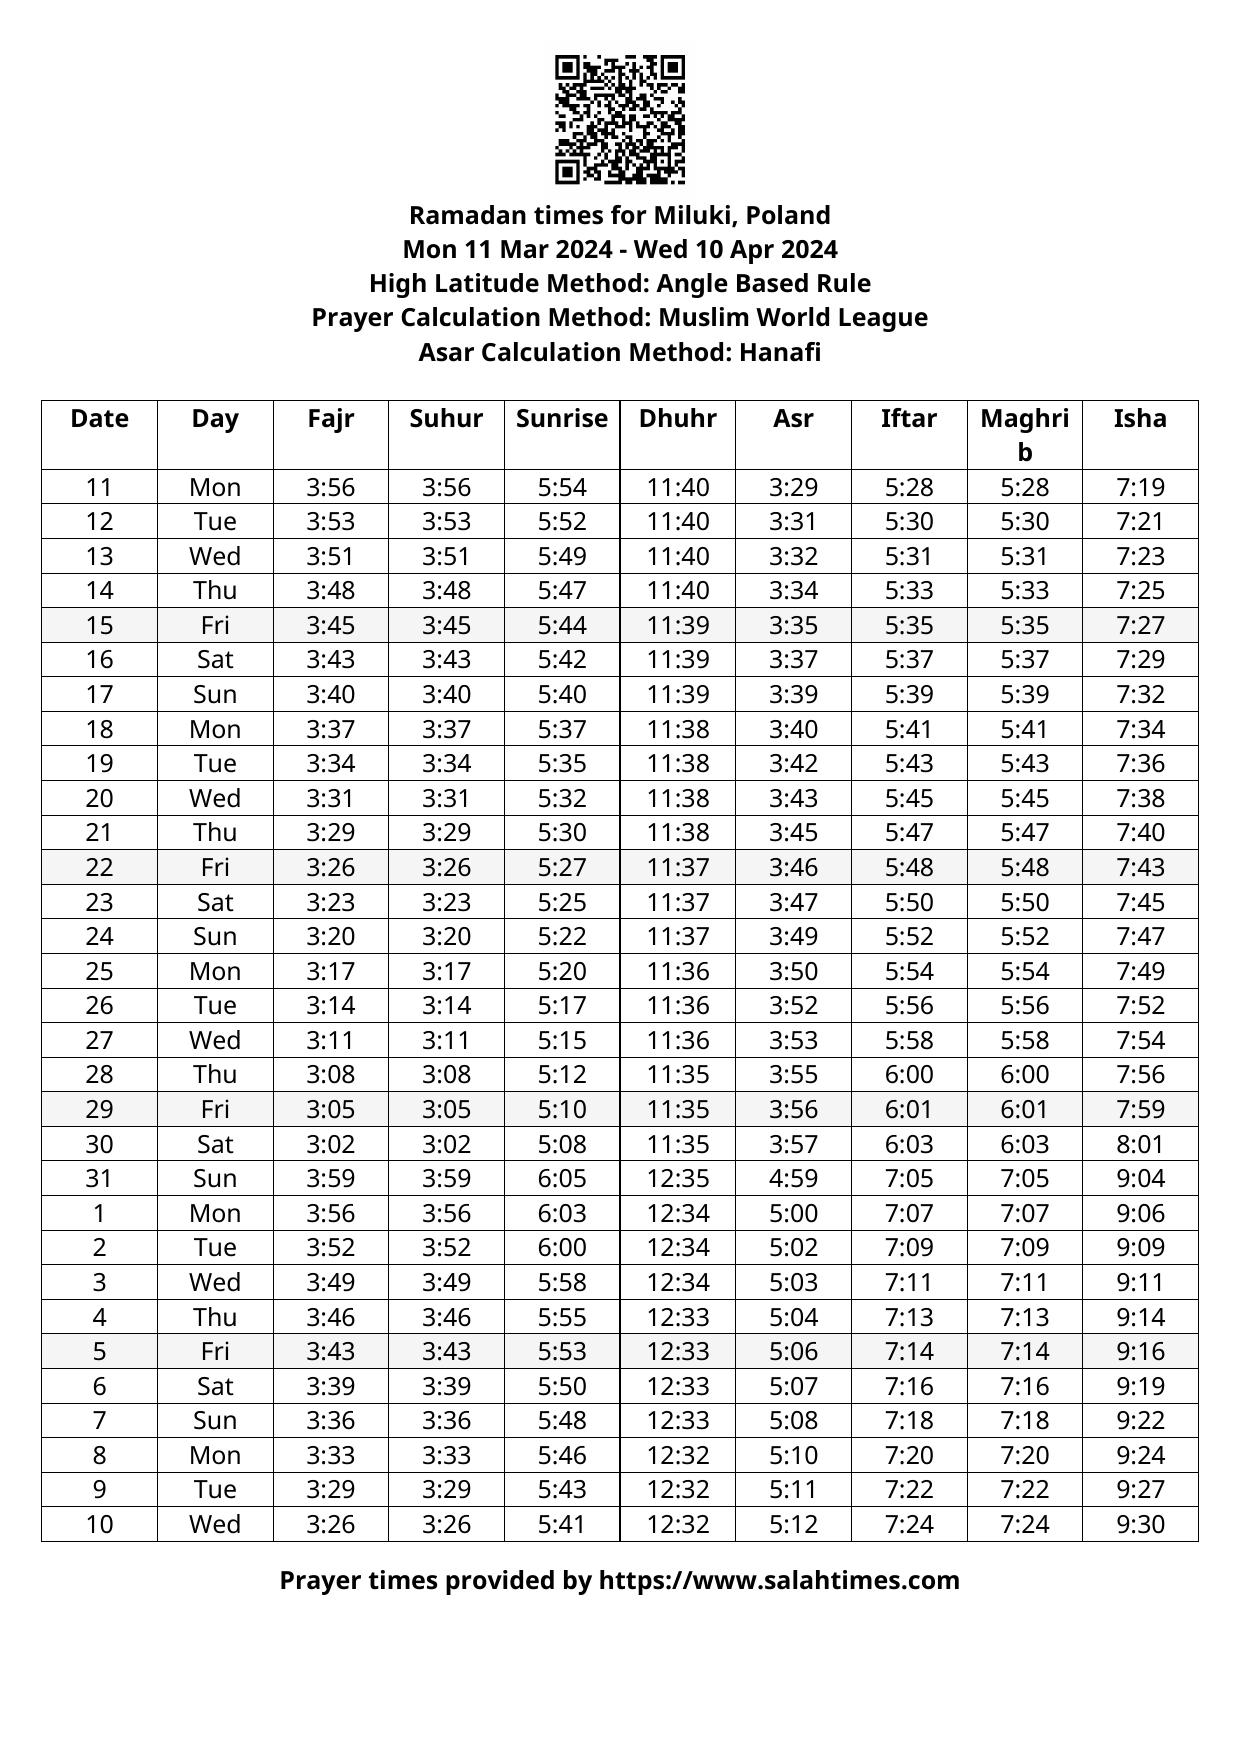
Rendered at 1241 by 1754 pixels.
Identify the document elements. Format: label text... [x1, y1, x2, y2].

table_cell 3:37 [389, 712, 504, 745]
table_cell 8:01 [1083, 1127, 1198, 1160]
table_cell 5:00 [736, 1196, 851, 1229]
table_cell 5:52 [968, 919, 1082, 953]
table_cell 5:54 [852, 954, 967, 987]
table_cell 7:22 [852, 1473, 967, 1506]
table_cell 3:29 [274, 816, 388, 849]
table_cell 3:39 [736, 677, 851, 711]
table_cell Thu [158, 1058, 273, 1091]
table_cell 13 [42, 539, 157, 572]
table_cell 7:11 [852, 1265, 967, 1299]
table_cell 7:18 [852, 1404, 967, 1437]
table_cell 3:31 [274, 781, 388, 814]
table_cell 29 [42, 1092, 157, 1126]
table_cell 3:17 [389, 954, 504, 987]
table_cell 5:53 [505, 1334, 619, 1368]
table_cell 11:36 [621, 1023, 735, 1057]
table_cell 5:44 [505, 608, 619, 642]
table_cell 5:22 [505, 919, 619, 953]
table_cell 12:35 [621, 1161, 735, 1195]
table_cell 5:31 [852, 539, 967, 572]
table_cell 6:01 [852, 1092, 967, 1126]
table_cell 22 [42, 850, 157, 884]
table_cell 3:26 [389, 850, 504, 884]
table_cell 5:10 [736, 1438, 851, 1472]
table_cell 5:37 [968, 643, 1082, 676]
table_cell 3:46 [274, 1300, 388, 1333]
table_cell 5:31 [968, 539, 1082, 572]
table_cell 5:41 [505, 1507, 619, 1541]
table_cell 11:38 [621, 746, 735, 780]
table_cell 3:43 [389, 1334, 504, 1368]
table_cell 7:59 [1083, 1092, 1198, 1126]
table_cell 12 [42, 504, 157, 538]
table_cell 7:05 [968, 1161, 1082, 1195]
table_cell 3:43 [274, 643, 388, 676]
table_cell 3:51 [274, 539, 388, 572]
text High Latitude Method: Angle Based Rule [42, 266, 1198, 300]
table_cell 9:06 [1083, 1196, 1198, 1229]
table_cell 4:59 [736, 1161, 851, 1195]
table_cell 14 [42, 574, 157, 607]
table_cell 9:14 [1083, 1300, 1198, 1333]
table_cell Mon [158, 1196, 273, 1229]
table_cell 5:42 [505, 643, 619, 676]
table_cell 5:10 [505, 1092, 619, 1126]
table_cell 5:02 [736, 1231, 851, 1264]
table_cell Fri [158, 608, 273, 642]
table_cell 5:32 [505, 781, 619, 814]
table_cell 11:36 [621, 954, 735, 987]
table_cell 7:45 [1083, 885, 1198, 918]
table_cell Sat [158, 885, 273, 918]
text Asar Calculation Method: Hanafi [42, 334, 1198, 368]
table_cell 7:36 [1083, 746, 1198, 780]
table_cell 3:40 [736, 712, 851, 745]
table_header Iftar [852, 401, 967, 469]
table_cell 7:56 [1083, 1058, 1198, 1091]
text Mon 11 Mar 2024 - Wed 10 Apr 2024 [42, 232, 1198, 266]
table_cell 9:22 [1083, 1404, 1198, 1437]
table_cell 3:23 [274, 885, 388, 918]
table_cell Tue [158, 746, 273, 780]
table_cell 3:49 [389, 1265, 504, 1299]
table_cell 3:59 [274, 1161, 388, 1195]
table_cell 3:08 [389, 1058, 504, 1091]
table_cell 2 [42, 1231, 157, 1264]
table_cell 3:53 [389, 504, 504, 538]
table_cell 5:35 [968, 608, 1082, 642]
table_cell 7:27 [1083, 608, 1198, 642]
table_cell 18 [42, 712, 157, 745]
table_cell 5:11 [736, 1473, 851, 1506]
table_cell 5:17 [505, 989, 619, 1022]
table_cell 5:03 [736, 1265, 851, 1299]
table_cell 11:39 [621, 608, 735, 642]
table_cell 3:49 [736, 919, 851, 953]
table_cell 6:00 [968, 1058, 1082, 1091]
table_cell 11:35 [621, 1092, 735, 1126]
table_cell 28 [42, 1058, 157, 1091]
table_cell 12:34 [621, 1196, 735, 1229]
table_cell 11:37 [621, 919, 735, 953]
table_cell 3:05 [274, 1092, 388, 1126]
table_cell 5:58 [505, 1265, 619, 1299]
table_cell 5:46 [505, 1438, 619, 1472]
table_cell 5:20 [505, 954, 619, 987]
table_cell 3:52 [274, 1231, 388, 1264]
table_cell 3:36 [389, 1404, 504, 1437]
table_cell 5 [42, 1334, 157, 1368]
table_cell 11:39 [621, 677, 735, 711]
table_cell 3:34 [389, 746, 504, 780]
table_cell 3:43 [274, 1334, 388, 1368]
table_cell 5:15 [505, 1023, 619, 1057]
table_cell 7:34 [1083, 712, 1198, 745]
table_cell 5:12 [736, 1507, 851, 1541]
table_cell 7:38 [1083, 781, 1198, 814]
table_cell 21 [42, 816, 157, 849]
table_cell 3:40 [389, 677, 504, 711]
table_cell 3:35 [736, 608, 851, 642]
table_cell 3:29 [389, 816, 504, 849]
table_header Maghrib [968, 401, 1082, 469]
table_cell Sat [158, 643, 273, 676]
table_cell 5:33 [852, 574, 967, 607]
table_cell Mon [158, 954, 273, 987]
table_cell 3:33 [389, 1438, 504, 1472]
table_cell 6:03 [505, 1196, 619, 1229]
table_cell 3:36 [274, 1404, 388, 1437]
table_cell 3:56 [736, 1092, 851, 1126]
table_header Sunrise [505, 401, 619, 469]
table_cell 3:17 [274, 954, 388, 987]
table_cell 5:47 [505, 574, 619, 607]
table_cell 12:33 [621, 1404, 735, 1437]
table_cell 11:40 [621, 504, 735, 538]
table_cell Wed [158, 1265, 273, 1299]
table_cell 3:32 [736, 539, 851, 572]
table_cell Sat [158, 1127, 273, 1160]
table_cell 7:25 [1083, 574, 1198, 607]
table_cell 5:28 [852, 470, 967, 503]
table_cell 5:47 [968, 816, 1082, 849]
table_cell 9:19 [1083, 1369, 1198, 1402]
table_cell 3:55 [736, 1058, 851, 1091]
table_cell Thu [158, 1300, 273, 1333]
table_cell 3:56 [389, 1196, 504, 1229]
table_cell 23 [42, 885, 157, 918]
table_cell 3:08 [274, 1058, 388, 1091]
table_cell 9:11 [1083, 1265, 1198, 1299]
table_cell 3:46 [389, 1300, 504, 1333]
table_cell 3:48 [389, 574, 504, 607]
table_cell 20 [42, 781, 157, 814]
table_cell 4 [42, 1300, 157, 1333]
table_cell Tue [158, 989, 273, 1022]
table_cell 5:25 [505, 885, 619, 918]
table_cell 3:26 [274, 850, 388, 884]
table_cell 5:49 [505, 539, 619, 572]
table_cell 12:33 [621, 1369, 735, 1402]
table_cell Sat [158, 1369, 273, 1402]
table_cell 7:13 [852, 1300, 967, 1333]
table_cell 7:49 [1083, 954, 1198, 987]
table_cell 5:08 [736, 1404, 851, 1437]
table_cell 5:30 [968, 504, 1082, 538]
table_cell 3:48 [274, 574, 388, 607]
table_cell 11:39 [621, 643, 735, 676]
table_cell Wed [158, 1023, 273, 1057]
table_cell Tue [158, 1231, 273, 1264]
table_cell Mon [158, 470, 273, 503]
table_cell 11:35 [621, 1127, 735, 1160]
table_cell Thu [158, 574, 273, 607]
table_cell 26 [42, 989, 157, 1022]
table_cell 5:41 [968, 712, 1082, 745]
table_cell 5:47 [852, 816, 967, 849]
table_cell 27 [42, 1023, 157, 1057]
table_cell 3:14 [274, 989, 388, 1022]
table_cell 31 [42, 1161, 157, 1195]
table_cell 3:31 [389, 781, 504, 814]
table_cell 3:53 [736, 1023, 851, 1057]
table_cell 5:43 [505, 1473, 619, 1506]
table_cell 7:05 [852, 1161, 967, 1195]
table_cell 7:16 [968, 1369, 1082, 1402]
table_cell 7:29 [1083, 643, 1198, 676]
table_cell 19 [42, 746, 157, 780]
table_cell 12:32 [621, 1438, 735, 1472]
table_cell 30 [42, 1127, 157, 1160]
table_cell 5:54 [505, 470, 619, 503]
table_cell Wed [158, 781, 273, 814]
table_cell 5:54 [968, 954, 1082, 987]
table_cell Sun [158, 677, 273, 711]
table_cell 6:00 [852, 1058, 967, 1091]
table_cell 3:11 [274, 1023, 388, 1057]
table_cell 5:48 [852, 850, 967, 884]
table_cell 3:43 [736, 781, 851, 814]
table_cell 3:02 [389, 1127, 504, 1160]
table_cell 25 [42, 954, 157, 987]
text Prayer times provided by https://www.salahtimes.com [42, 1563, 1198, 1597]
table_cell 5:27 [505, 850, 619, 884]
table_cell 3:43 [389, 643, 504, 676]
table_cell Mon [158, 712, 273, 745]
table_cell 3:26 [274, 1507, 388, 1541]
table_cell 5:50 [968, 885, 1082, 918]
table_cell 3:56 [389, 470, 504, 503]
table_cell 3:34 [274, 746, 388, 780]
table_cell 3:52 [736, 989, 851, 1022]
table_cell 7:09 [852, 1231, 967, 1264]
table_cell 7:18 [968, 1404, 1082, 1437]
table_cell 6:05 [505, 1161, 619, 1195]
table_cell 3:45 [274, 608, 388, 642]
table_cell 5:33 [968, 574, 1082, 607]
table_cell 5:43 [968, 746, 1082, 780]
table_cell 5:55 [505, 1300, 619, 1333]
table_cell 3:47 [736, 885, 851, 918]
table_cell 5:45 [852, 781, 967, 814]
table_cell 3:31 [736, 504, 851, 538]
table_cell 9:16 [1083, 1334, 1198, 1368]
table_cell 12:32 [621, 1507, 735, 1541]
table_cell 12:33 [621, 1334, 735, 1368]
table_cell 6:00 [505, 1231, 619, 1264]
table_cell 9:04 [1083, 1161, 1198, 1195]
table_cell 9:27 [1083, 1473, 1198, 1506]
table_cell 3:45 [736, 816, 851, 849]
table_cell 3:29 [274, 1473, 388, 1506]
table_cell 5:08 [505, 1127, 619, 1160]
table_cell 11:37 [621, 850, 735, 884]
text Prayer Calculation Method: Muslim World League [42, 300, 1198, 334]
table_cell 3:11 [389, 1023, 504, 1057]
table_cell 11:40 [621, 574, 735, 607]
table_cell 11:38 [621, 781, 735, 814]
table_cell 7:13 [968, 1300, 1082, 1333]
table_cell 5:07 [736, 1369, 851, 1402]
table_cell 15 [42, 608, 157, 642]
table_cell 7:20 [968, 1438, 1082, 1472]
table_cell 6:03 [968, 1127, 1082, 1160]
table_header Date [42, 401, 157, 469]
table_cell 5:56 [968, 989, 1082, 1022]
table_cell 3:20 [389, 919, 504, 953]
table_cell 11:40 [621, 470, 735, 503]
table_cell 3:37 [736, 643, 851, 676]
table_cell 3:52 [389, 1231, 504, 1264]
table_header Day [158, 401, 273, 469]
table_cell 12:32 [621, 1473, 735, 1506]
table_cell Wed [158, 1507, 273, 1541]
table_cell 6:03 [852, 1127, 967, 1160]
table_cell 24 [42, 919, 157, 953]
table_cell Fri [158, 1092, 273, 1126]
table_cell 7:24 [852, 1507, 967, 1541]
table_cell 5:35 [852, 608, 967, 642]
table_cell 9 [42, 1473, 157, 1506]
table_cell 7:23 [1083, 539, 1198, 572]
table_cell 1 [42, 1196, 157, 1229]
table_header Isha [1083, 401, 1198, 469]
table_cell 3 [42, 1265, 157, 1299]
table_cell 3:23 [389, 885, 504, 918]
table_header Suhur [389, 401, 504, 469]
table_cell 5:30 [505, 816, 619, 849]
table_cell 11:38 [621, 712, 735, 745]
table_cell 5:48 [505, 1404, 619, 1437]
table_cell 5:35 [505, 746, 619, 780]
table_cell 3:05 [389, 1092, 504, 1126]
table_cell 7:22 [968, 1473, 1082, 1506]
table_cell Sun [158, 1404, 273, 1437]
table_cell 7:07 [968, 1196, 1082, 1229]
table_cell 7:47 [1083, 919, 1198, 953]
table_cell Fri [158, 850, 273, 884]
table_cell 3:14 [389, 989, 504, 1022]
table_cell 12:34 [621, 1231, 735, 1264]
table_cell 5:58 [968, 1023, 1082, 1057]
table_cell 3:49 [274, 1265, 388, 1299]
table_cell 11:36 [621, 989, 735, 1022]
table_cell 7:40 [1083, 816, 1198, 849]
table_cell 5:56 [852, 989, 967, 1022]
table_cell 9:30 [1083, 1507, 1198, 1541]
table_cell 5:37 [505, 712, 619, 745]
table_cell 5:52 [852, 919, 967, 953]
table_cell 7:14 [852, 1334, 967, 1368]
table_cell 7:32 [1083, 677, 1198, 711]
table_cell 3:45 [389, 608, 504, 642]
table_cell 7:16 [852, 1369, 967, 1402]
table_cell 3:46 [736, 850, 851, 884]
table_cell 3:56 [274, 1196, 388, 1229]
table_cell 5:39 [852, 677, 967, 711]
table_cell 3:34 [736, 574, 851, 607]
table_cell 5:40 [505, 677, 619, 711]
table_cell 3:39 [389, 1369, 504, 1402]
table_cell 9:09 [1083, 1231, 1198, 1264]
table_cell 11 [42, 470, 157, 503]
table_cell 11:37 [621, 885, 735, 918]
table_cell 5:04 [736, 1300, 851, 1333]
table_cell 5:58 [852, 1023, 967, 1057]
table_cell Mon [158, 1438, 273, 1472]
table_cell 7:20 [852, 1438, 967, 1472]
table_cell 7:21 [1083, 504, 1198, 538]
table_cell Sun [158, 919, 273, 953]
table_cell 9:24 [1083, 1438, 1198, 1472]
table_cell Thu [158, 816, 273, 849]
table_cell 3:20 [274, 919, 388, 953]
table_cell 7:52 [1083, 989, 1198, 1022]
table_cell Sun [158, 1161, 273, 1195]
table_cell 3:39 [274, 1369, 388, 1402]
table_cell 3:51 [389, 539, 504, 572]
table_cell 11:38 [621, 816, 735, 849]
table_cell 3:37 [274, 712, 388, 745]
table_cell 12:34 [621, 1265, 735, 1299]
table_cell 7:24 [968, 1507, 1082, 1541]
table_cell 7:19 [1083, 470, 1198, 503]
table_cell Wed [158, 539, 273, 572]
table_cell 7:14 [968, 1334, 1082, 1368]
table_cell 7:07 [852, 1196, 967, 1229]
table_cell 3:53 [274, 504, 388, 538]
table_cell 6 [42, 1369, 157, 1402]
table_cell 7:43 [1083, 850, 1198, 884]
table_cell 5:50 [505, 1369, 619, 1402]
table_cell 3:57 [736, 1127, 851, 1160]
table_header Asr [736, 401, 851, 469]
table_cell Tue [158, 504, 273, 538]
table_cell 7:54 [1083, 1023, 1198, 1057]
table_cell 3:02 [274, 1127, 388, 1160]
table_cell 5:50 [852, 885, 967, 918]
table_cell 11:40 [621, 539, 735, 572]
table_cell 3:59 [389, 1161, 504, 1195]
table_cell 3:42 [736, 746, 851, 780]
table_cell Tue [158, 1473, 273, 1506]
table_cell 12:33 [621, 1300, 735, 1333]
table_cell 16 [42, 643, 157, 676]
table_cell 3:29 [389, 1473, 504, 1506]
table_cell 7 [42, 1404, 157, 1437]
text Ramadan times for Miluki, Poland [42, 198, 1198, 232]
table_cell 8 [42, 1438, 157, 1472]
table_cell 5:48 [968, 850, 1082, 884]
table_header Fajr [274, 401, 388, 469]
table_cell 7:09 [968, 1231, 1082, 1264]
table_cell 5:39 [968, 677, 1082, 711]
table_cell 10 [42, 1507, 157, 1541]
table_cell 3:29 [736, 470, 851, 503]
picture [542, 41, 699, 198]
table_cell 3:50 [736, 954, 851, 987]
table_cell 7:11 [968, 1265, 1082, 1299]
table_cell 3:26 [389, 1507, 504, 1541]
table_cell 6:01 [968, 1092, 1082, 1126]
table_cell 5:45 [968, 781, 1082, 814]
table_cell 5:12 [505, 1058, 619, 1091]
table_cell 17 [42, 677, 157, 711]
table_cell 3:40 [274, 677, 388, 711]
table_cell 5:06 [736, 1334, 851, 1368]
table_cell 5:52 [505, 504, 619, 538]
table_cell 5:28 [968, 470, 1082, 503]
table_cell 5:41 [852, 712, 967, 745]
table_cell 3:56 [274, 470, 388, 503]
table_cell Fri [158, 1334, 273, 1368]
table_cell 3:33 [274, 1438, 388, 1472]
table_cell 5:37 [852, 643, 967, 676]
table_cell 5:30 [852, 504, 967, 538]
table_cell 11:35 [621, 1058, 735, 1091]
table_header Dhuhr [621, 401, 735, 469]
table_cell 5:43 [852, 746, 967, 780]
